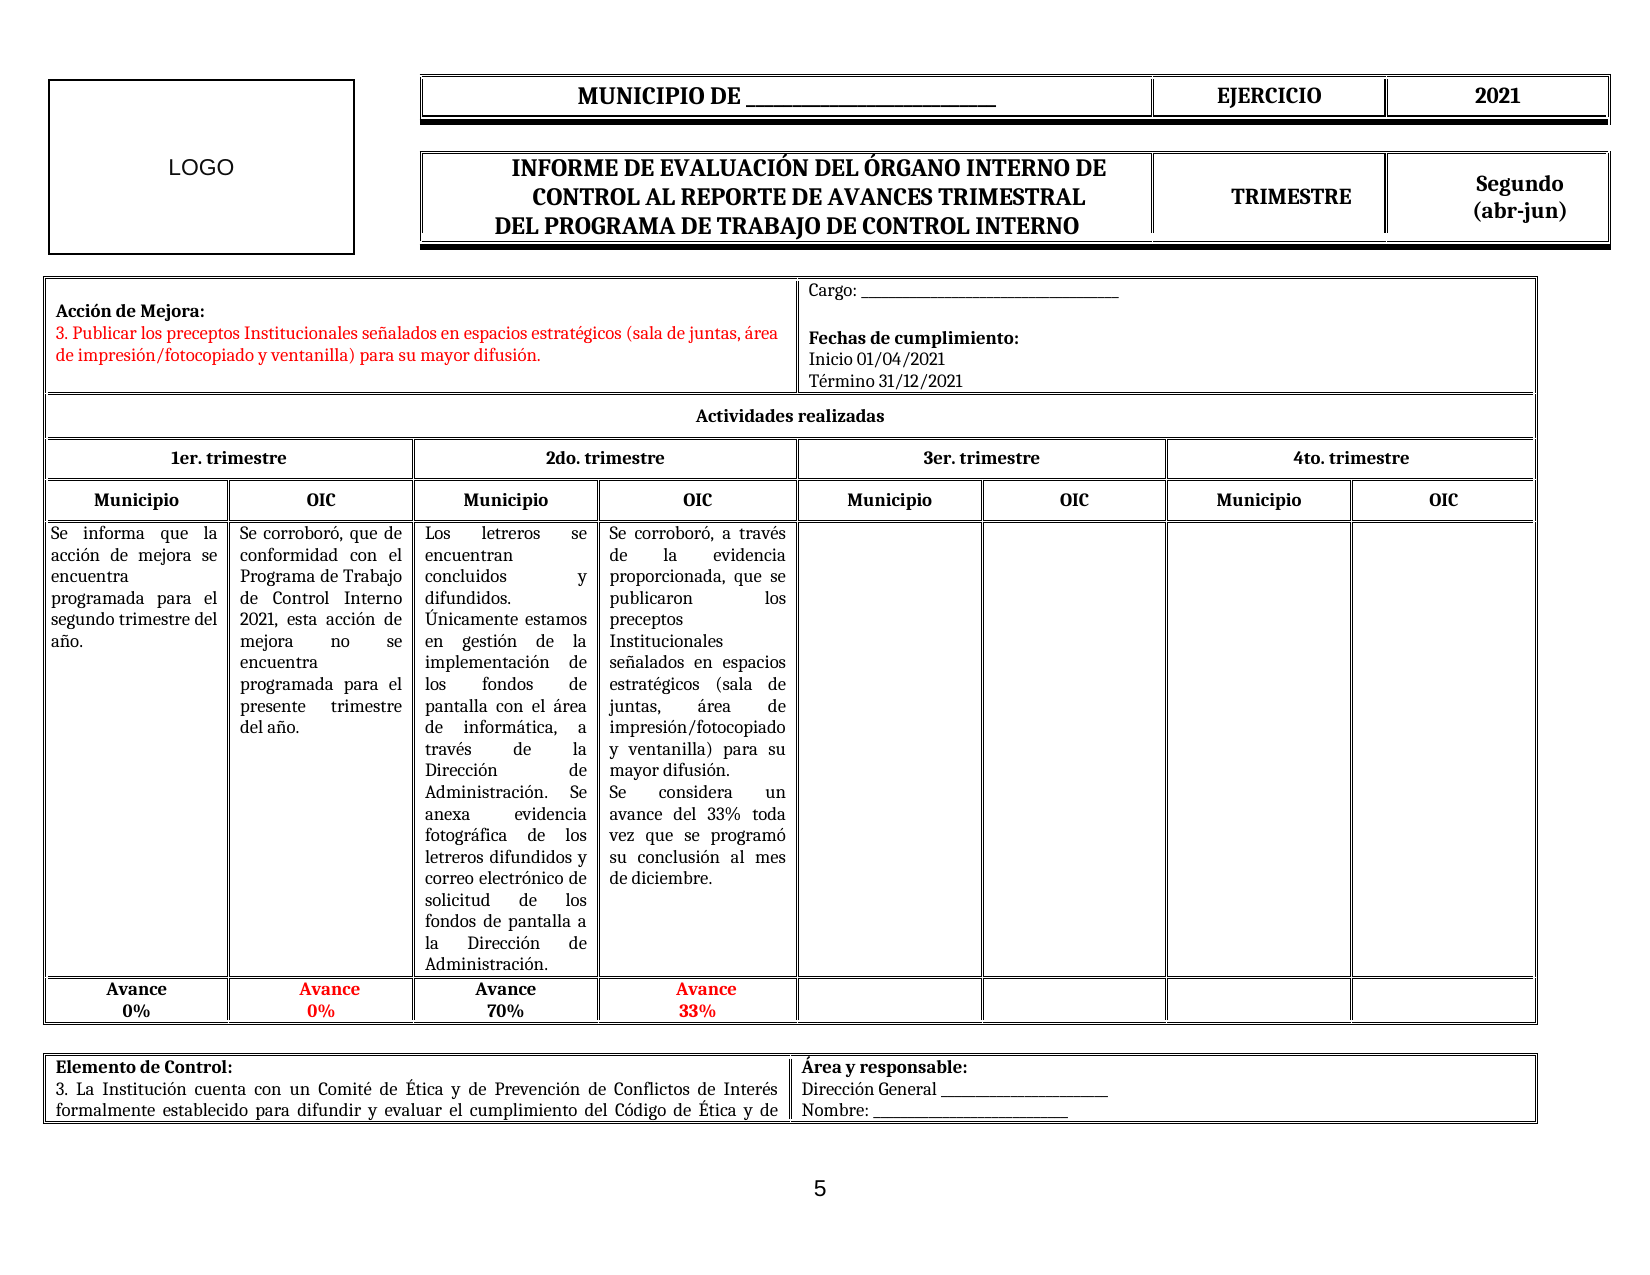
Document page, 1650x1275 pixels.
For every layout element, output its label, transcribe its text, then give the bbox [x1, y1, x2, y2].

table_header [46, 279, 797, 392]
table_cell Avance 0% [46, 976, 229, 1022]
table_cell OIC [1353, 478, 1535, 519]
table_cell [982, 976, 1167, 1022]
table_cell [1353, 520, 1535, 976]
table_cell Se informa que la acción de mejora se encuentra programada para el segundo trimestre del año. [46, 520, 227, 976]
table_cell Municipio [46, 478, 227, 519]
table_cell [984, 523, 1165, 976]
table_cell OIC [600, 481, 796, 519]
table_cell Se corroboró, que de conformidad con el Programa de Trabajo de Control Interno 2021, esta acción de mejora no se encuentra programada para el presente trimestre del año. [230, 523, 412, 976]
table_cell Se corroboró, a través de la evidencia proporcionada, que se publicaron los preceptos Institucionales señalados en espacios estratégicos (sala de juntas, área de impresión/fotocopiado y ventanilla) para su mayor difusión. Se considera un avance del 33% toda vez que se programó su conclusión al mes de diciembre. [600, 523, 796, 976]
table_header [790, 1056, 1535, 1121]
table_cell 3er. trimestre [799, 440, 1165, 478]
table_cell Actividades realizadas [44, 392, 1536, 437]
table_cell Avance 70% [414, 979, 598, 1022]
table_cell OIC [230, 481, 412, 519]
table_cell [799, 523, 981, 976]
table_cell Avance 33% [598, 979, 797, 1022]
table_cell Municipio [1168, 481, 1350, 519]
table_cell [1168, 523, 1350, 976]
table_cell [797, 979, 982, 1022]
table_cell Municipio [799, 481, 981, 519]
table_cell Los letreros se encuentran concluidos y difundidos. Únicamente estamos en gestión de la implementación de los fondos de pantalla con el área de informática, a través de la Dirección de Administración. Se anexa evidencia fotográfica de los letreros difundidos y correo electrónico de solicitud de los fondos de pantalla a la Dirección de Administración. [415, 523, 597, 976]
table_cell 2do. trimestre [415, 440, 796, 478]
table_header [797, 279, 1535, 392]
table_cell [1167, 979, 1351, 1022]
table_cell 4to. trimestre [1168, 437, 1535, 478]
table_cell Avance 0% [229, 979, 413, 1022]
table_cell [1351, 976, 1535, 1022]
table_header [46, 1056, 790, 1121]
table_cell OIC [984, 481, 1165, 519]
table_cell 1er. trimestre [46, 437, 412, 478]
table_cell Municipio [415, 481, 597, 519]
